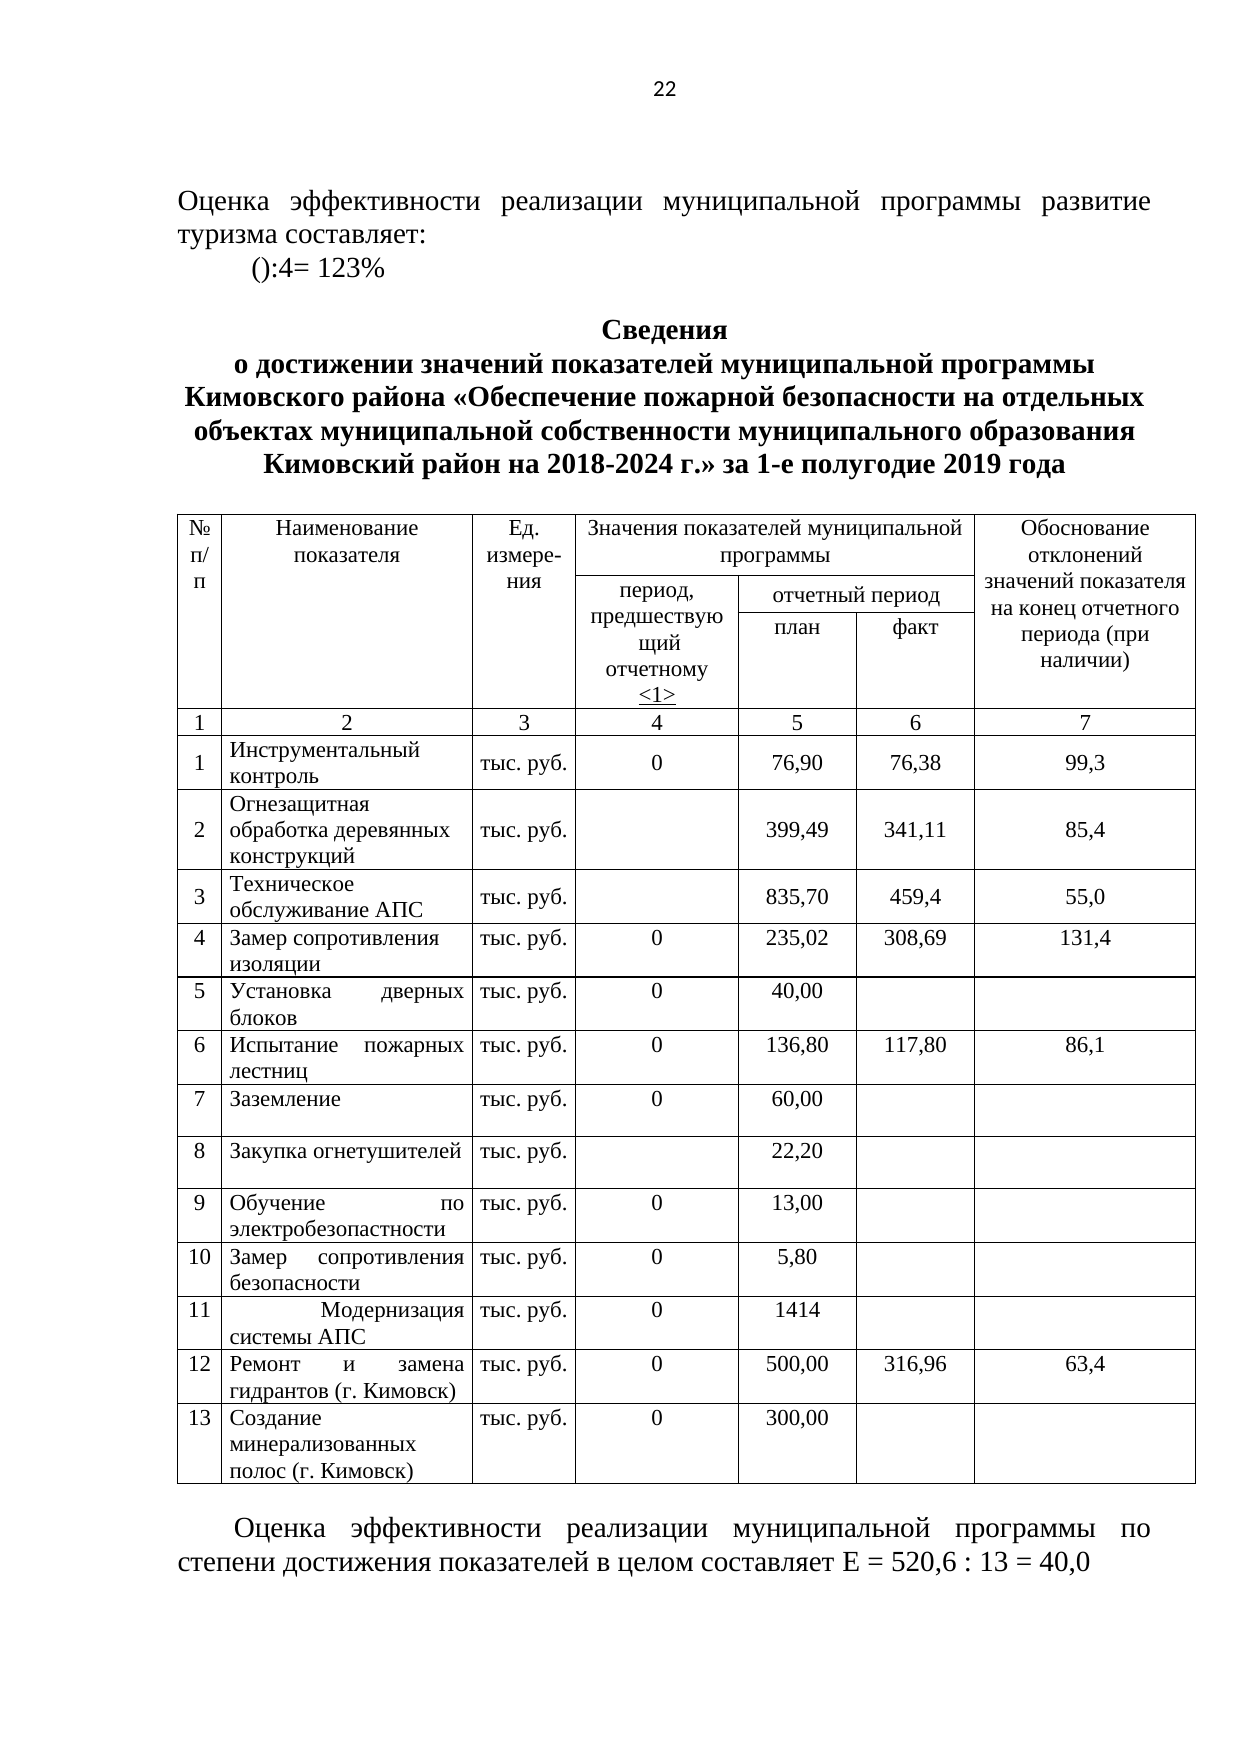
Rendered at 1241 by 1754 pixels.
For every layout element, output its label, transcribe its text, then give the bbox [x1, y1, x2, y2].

table_cell 76,38 [857, 736, 974, 789]
table_cell Установка дверных блоков [222, 978, 472, 1030]
table_cell 399,49 [739, 790, 856, 869]
table_cell [857, 1243, 974, 1296]
table_cell тыс. руб. [473, 1404, 575, 1483]
table_cell 0 [576, 1243, 738, 1296]
table_cell 0 [576, 1404, 738, 1483]
table_cell [975, 1404, 1195, 1483]
table_cell 500,00 [739, 1350, 856, 1403]
table_cell 136,80 [739, 1031, 856, 1084]
table_cell 0 [576, 978, 738, 1030]
table_cell тыс. руб. [473, 1031, 575, 1084]
table_cell 1 [178, 736, 221, 789]
table_cell тыс. руб. [473, 736, 575, 789]
table_cell тыс. руб. [473, 1243, 575, 1296]
table_cell [975, 1085, 1195, 1136]
table_cell 76,90 [739, 736, 856, 789]
table_cell 0 [576, 1350, 738, 1403]
table_cell 459,4 [857, 870, 974, 923]
table_cell 8 [178, 1137, 221, 1188]
table_cell 3 [473, 709, 575, 735]
text Сведения [177, 312, 1152, 346]
table_cell [857, 1297, 974, 1349]
table_cell 13 [178, 1404, 221, 1483]
table_cell Создание минерализованных полос (г. Кимовск) [222, 1404, 472, 1483]
table_cell 0 [576, 736, 738, 789]
table_cell 2 [222, 709, 472, 735]
table_cell 7 [975, 709, 1195, 735]
table_header Обоснование отклонений значений показателя на конец отчетного периода (при наличии) [975, 515, 1195, 708]
table_cell факт [857, 613, 974, 708]
table_cell тыс. руб. [473, 978, 575, 1030]
table_header Ед. измере-ния [473, 515, 575, 708]
table_cell [975, 1243, 1195, 1296]
table_cell [576, 870, 738, 923]
table_cell 13,00 [739, 1189, 856, 1242]
table_cell 85,4 [975, 790, 1195, 869]
table_cell тыс. руб. [473, 1297, 575, 1349]
table_cell план [739, 613, 856, 708]
table_cell тыс. руб. [473, 1189, 575, 1242]
table_cell [857, 978, 974, 1030]
table_cell Испытание пожарных лестниц [222, 1031, 472, 1084]
table_cell 0 [576, 924, 738, 976]
table_cell [576, 790, 738, 869]
text Оценка эффективности реализации муниципальной программы развитие туризма составляет: [177, 183, 1152, 250]
text Оценка эффективности реализации муниципальной программы по степени достижения показателей в целом составляет E = 520,6 : 13 = 40,0 [177, 1511, 1152, 1578]
table_cell 341,11 [857, 790, 974, 869]
table_cell 9 [178, 1189, 221, 1242]
table_cell 5 [178, 978, 221, 1030]
table_cell 11 [178, 1297, 221, 1349]
table_cell отчетный период [739, 576, 974, 612]
table_cell Закупка огнетушителей [222, 1137, 472, 1188]
table_cell [857, 1189, 974, 1242]
table_cell 4 [576, 709, 738, 735]
table_cell 5,80 [739, 1243, 856, 1296]
table_cell тыс. руб. [473, 870, 575, 923]
table_cell 0 [576, 1297, 738, 1349]
table_cell 40,00 [739, 978, 856, 1030]
table_cell 0 [576, 1085, 738, 1136]
table_cell Заземление [222, 1085, 472, 1136]
table_cell 22,20 [739, 1137, 856, 1188]
table_cell 308,69 [857, 924, 974, 976]
table_cell 63,4 [975, 1350, 1195, 1403]
table_cell 6 [178, 1031, 221, 1084]
table_cell 235,02 [739, 924, 856, 976]
table_cell Замер сопротивления изоляции [222, 924, 472, 976]
table_cell тыс. руб. [473, 1137, 575, 1188]
table_cell тыс. руб. [473, 1350, 575, 1403]
table_cell 12 [178, 1350, 221, 1403]
table_cell Техническое обслуживание АПС [222, 870, 472, 923]
table_cell [975, 1297, 1195, 1349]
table_cell 0 [576, 1031, 738, 1084]
text ():4= 123% [177, 250, 1152, 283]
table_cell 1414 [739, 1297, 856, 1349]
table_cell 131,4 [975, 924, 1195, 976]
table_cell 6 [857, 709, 974, 735]
table_cell 0 [576, 1189, 738, 1242]
table_cell [975, 1137, 1195, 1188]
table_cell 3 [178, 870, 221, 923]
table_cell [857, 1085, 974, 1136]
table_cell 60,00 [739, 1085, 856, 1136]
table_cell 4 [178, 924, 221, 976]
table_cell 300,00 [739, 1404, 856, 1483]
table_cell 5 [739, 709, 856, 735]
table_cell [975, 1189, 1195, 1242]
table_cell Обучение по электробезопастности [222, 1189, 472, 1242]
table_cell период, предшествую щий отчетному <1> [576, 576, 738, 708]
table_cell [975, 978, 1195, 1030]
table_header № п/п [178, 515, 221, 708]
table_cell 117,80 [857, 1031, 974, 1084]
table_cell тыс. руб. [473, 1085, 575, 1136]
table_cell [857, 1404, 974, 1483]
table_header Значения показателей муниципальной программы [576, 515, 974, 575]
text о достижении значений показателей муниципальной программы [177, 346, 1152, 379]
table_cell тыс. руб. [473, 924, 575, 976]
table_cell Огнезащитная обработка деревянных конструкций [222, 790, 472, 869]
table_cell 1 [178, 709, 221, 735]
table_cell [576, 1137, 738, 1188]
table_cell 10 [178, 1243, 221, 1296]
table_cell 55,0 [975, 870, 1195, 923]
table_cell Модернизация системы АПС [222, 1297, 472, 1349]
text Кимовского района «Обеспечение пожарной безопасности на отдельных объектах муниципальной собственности муниципального образования Кимовский район на 2018-2024 г.» за 1-е полугодие 2019 года [177, 379, 1152, 480]
table_header Наименование показателя [222, 515, 472, 708]
table_cell 99,3 [975, 736, 1195, 789]
table_cell Инструментальный контроль [222, 736, 472, 789]
table_cell 7 [178, 1085, 221, 1136]
table_cell 316,96 [857, 1350, 974, 1403]
table_cell [857, 1137, 974, 1188]
table_cell 2 [178, 790, 221, 869]
table_cell 835,70 [739, 870, 856, 923]
table_cell Замер сопротивления безопасности [222, 1243, 472, 1296]
table_cell тыс. руб. [473, 790, 575, 869]
table_cell Ремонт и замена гидрантов (г. Кимовск) [222, 1350, 472, 1403]
table_cell 86,1 [975, 1031, 1195, 1084]
